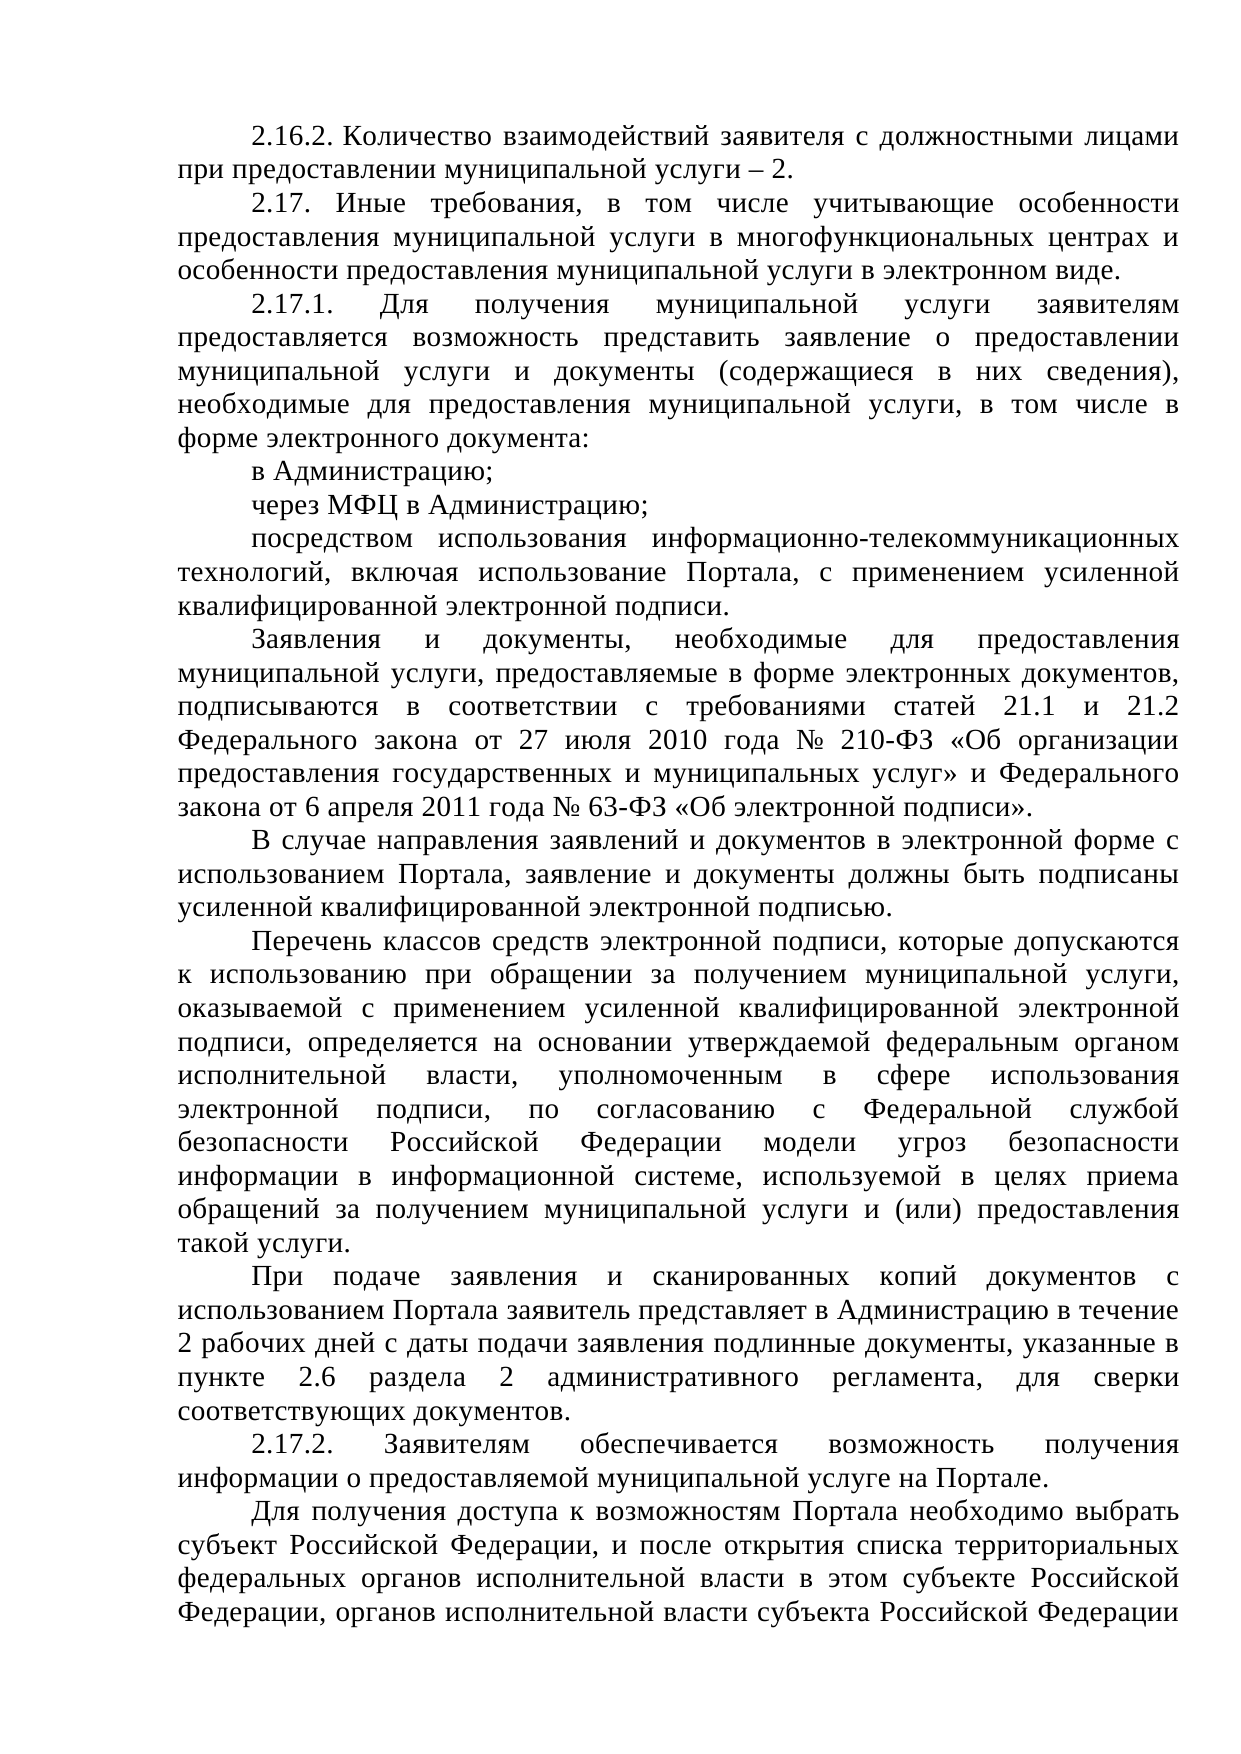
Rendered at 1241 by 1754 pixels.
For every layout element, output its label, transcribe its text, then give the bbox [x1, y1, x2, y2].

text 2.17.2. Заявителям обеспечивается возможность получения информации о предоставляемой муниципальной услуге на Портале. [177, 1426, 1181, 1493]
text 2.16.2. Количество взаимодействий заявителя с должностными лицами при предоставлении муниципальной услуги – 2. [177, 118, 1181, 185]
text При подаче заявления и сканированных копий документов с использованием Портала заявитель представляет в Администрацию в течение 2 рабочих дней с даты подачи заявления подлинные документы, указанные в пункте 2.6 раздела 2 административного регламента, для сверки соответствующих документов. [177, 1258, 1181, 1426]
text посредством использования информационно-телекоммуникационных технологий, включая использование Портала, с применением усиленной квалифицированной электронной подписи. [177, 521, 1181, 621]
text Перечень классов средств электронной подписи, которые допускаются к использованию при обращении за получением муниципальной услуги, оказываемой с применением усиленной квалифицированной электронной подписи, определяется на основании утверждаемой федеральным органом исполнительной власти, уполномоченным в сфере использования электронной подписи, по согласованию с Федеральной службой безопасности Российской Федерации модели угроз безопасности информации в информационной системе, используемой в целях приема обращений за получением муниципальной услуги и (или) предоставления такой услуги. [177, 923, 1181, 1258]
text В случае направления заявлений и документов в электронной форме с использованием Портала, заявление и документы должны быть подписаны усиленной квалифицированной электронной подписью. [177, 822, 1181, 923]
text 2.17. Иные требования, в том числе учитывающие особенности предоставления муниципальной услуги в многофункциональных центрах и особенности предоставления муниципальной услуги в электронном виде. [177, 185, 1181, 286]
text Заявления и документы, необходимые для предоставления муниципальной услуги, предоставляемые в форме электронных документов, подписываются в соответствии с требованиями статей 21.1 и 21.2 Федерального закона от 27 июля 2010 года № 210-ФЗ «Об организации предоставления государственных и муниципальных услуг» и Федерального закона от 6 апреля 2011 года № 63-ФЗ «Об электронной подписи». [177, 621, 1181, 822]
text через МФЦ в Администрацию; [177, 487, 1181, 521]
text в Администрацию; [177, 453, 1181, 487]
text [177, 1493, 1181, 1627]
text 2.17.1. Для получения муниципальной услуги заявителям предоставляется возможность представить заявление о предоставлении муниципальной услуги и документы (содержащиеся в них сведения), необходимые для предоставления муниципальной услуги, в том числе в форме электронного документа: [177, 286, 1181, 453]
